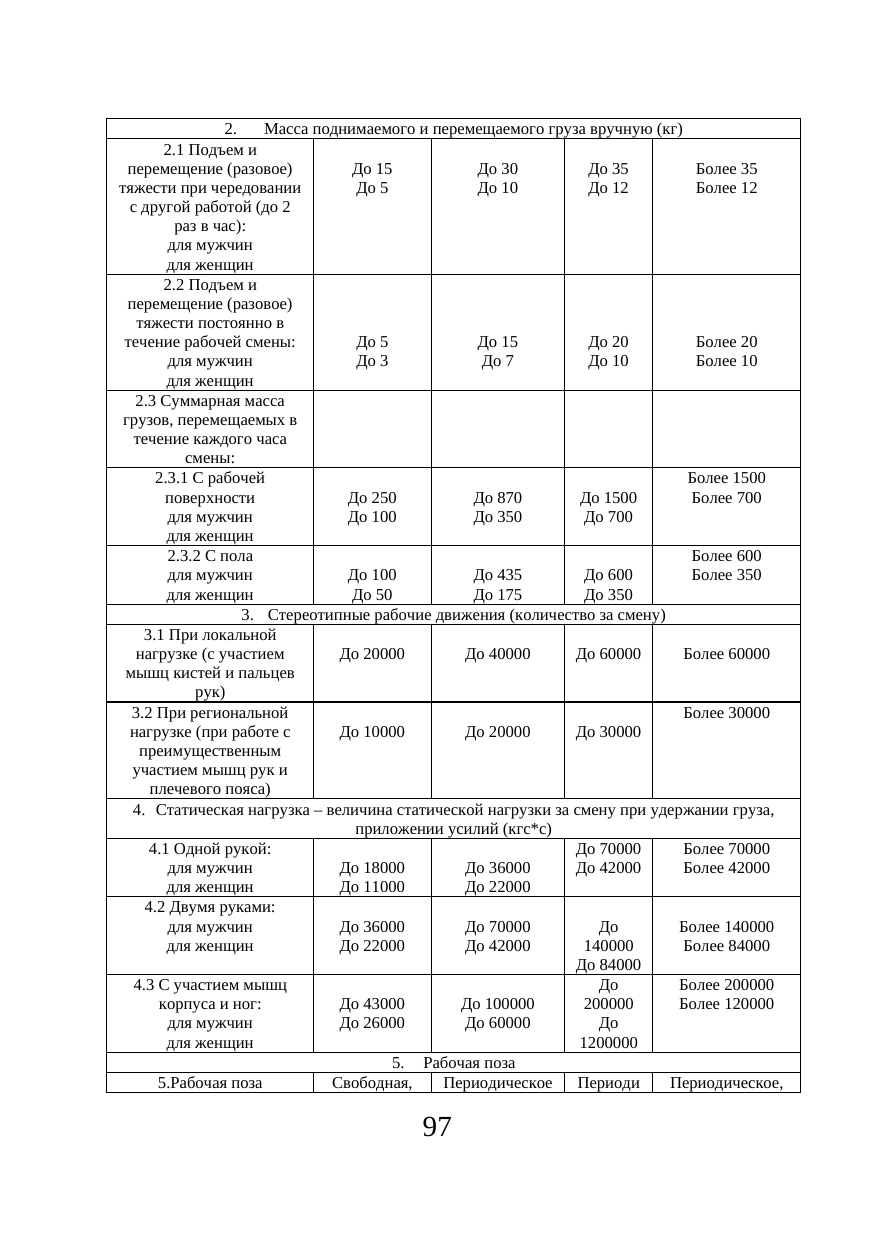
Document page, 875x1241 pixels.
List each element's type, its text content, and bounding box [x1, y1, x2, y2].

table_cell Более 140000 Более 84000 [653, 897, 800, 974]
table_cell 2.3.1 С рабочей поверхности для мужчин для женщин [107, 468, 313, 545]
table_cell До 100000 До 60000 [432, 975, 564, 1052]
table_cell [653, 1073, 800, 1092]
table_cell Рабочая поза [107, 1053, 800, 1072]
table_cell 2.3.2 С пола для мужчин для женщин [107, 546, 313, 603]
table_cell Более 200000 Более 120000 [653, 975, 800, 1052]
table_cell До 18000 До 11000 [314, 839, 431, 896]
table_cell До 60000 [565, 625, 652, 701]
table_cell До 100 До 50 [314, 546, 431, 603]
table_cell До 15 До 7 [432, 275, 564, 389]
table_cell До 40000 [432, 625, 564, 701]
table_cell 3.2 При региональной нагрузке (при работе с преимущественным участием мышц рук и плечевого пояса) [107, 703, 313, 798]
table_cell До 435 До 175 [432, 546, 564, 603]
table_cell До 70000 До 42000 [565, 839, 652, 896]
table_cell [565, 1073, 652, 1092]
table_cell До 20000 [432, 703, 564, 798]
table_cell 4.1 Одной рукой: для мужчин для женщин [107, 839, 313, 896]
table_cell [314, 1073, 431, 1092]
table_cell До 30 До 10 [432, 139, 564, 273]
table_cell Статическая нагрузка – величина статической нагрузки за смену при удержании груза, приложении усилий (кгс*с) [107, 799, 800, 838]
table_cell [314, 391, 431, 467]
table_cell Более 20 Более 10 [653, 275, 800, 389]
table_cell До 30000 [565, 703, 652, 798]
table_cell До 5 До 3 [314, 275, 431, 389]
table_cell [653, 391, 800, 467]
table_cell До 15 До 5 [314, 139, 431, 273]
table_cell Более 60000 [653, 625, 800, 701]
table_cell Стереотипные рабочие движения (количество за смену) [107, 605, 800, 624]
table_cell 4.3 С участием мышц корпуса и ног: для мужчин для женщин [107, 975, 313, 1052]
table_cell До 600 До 350 [565, 546, 652, 603]
table_cell 5.Рабочая поза [107, 1073, 313, 1092]
table_cell Более 35 Более 12 [653, 139, 800, 273]
table_cell До 43000 До 26000 [314, 975, 431, 1052]
table_cell До 10000 [314, 703, 431, 798]
table_cell До 200000 До 1200000 [565, 975, 652, 1052]
table_cell До 36000 До 22000 [314, 897, 431, 974]
table_cell До 20 До 10 [565, 275, 652, 389]
table_cell 2.2 Подъем и перемещение (разовое) тяжести постоянно в течение рабочей смены: для мужчин для женщин [107, 275, 313, 389]
table_cell 3.1 При локальной нагрузке (с участием мышц кистей и пальцев рук) [107, 625, 313, 701]
table_cell До 870 До 350 [432, 468, 564, 545]
table_cell До 140000 До 84000 [565, 897, 652, 974]
table_cell До 35 До 12 [565, 139, 652, 273]
table_cell До 1500 До 700 [565, 468, 652, 545]
table_cell Масса поднимаемого и перемещаемого груза вручную (кг) [107, 119, 800, 138]
table_cell [565, 391, 652, 467]
table_cell 2.1 Подъем и перемещение (разовое) тяжести при чередовании с другой работой (до 2 раз в час): для мужчин для женщин [107, 139, 313, 273]
table_cell До 20000 [314, 625, 431, 701]
table_cell До 250 До 100 [314, 468, 431, 545]
table_cell До 36000 До 22000 [432, 839, 564, 896]
table_cell Более 30000 [653, 703, 800, 798]
table_cell 4.2 Двумя руками: для мужчин для женщин [107, 897, 313, 974]
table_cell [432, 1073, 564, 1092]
table_cell Более 600 Более 350 [653, 546, 800, 603]
table_cell [432, 391, 564, 467]
table_cell До 70000 До 42000 [432, 897, 564, 974]
table_cell Более 70000 Более 42000 [653, 839, 800, 896]
table_cell 2.3 Суммарная масса грузов, перемещаемых в течение каждого часа смены: [107, 391, 313, 467]
table_cell Более 1500 Более 700 [653, 468, 800, 545]
